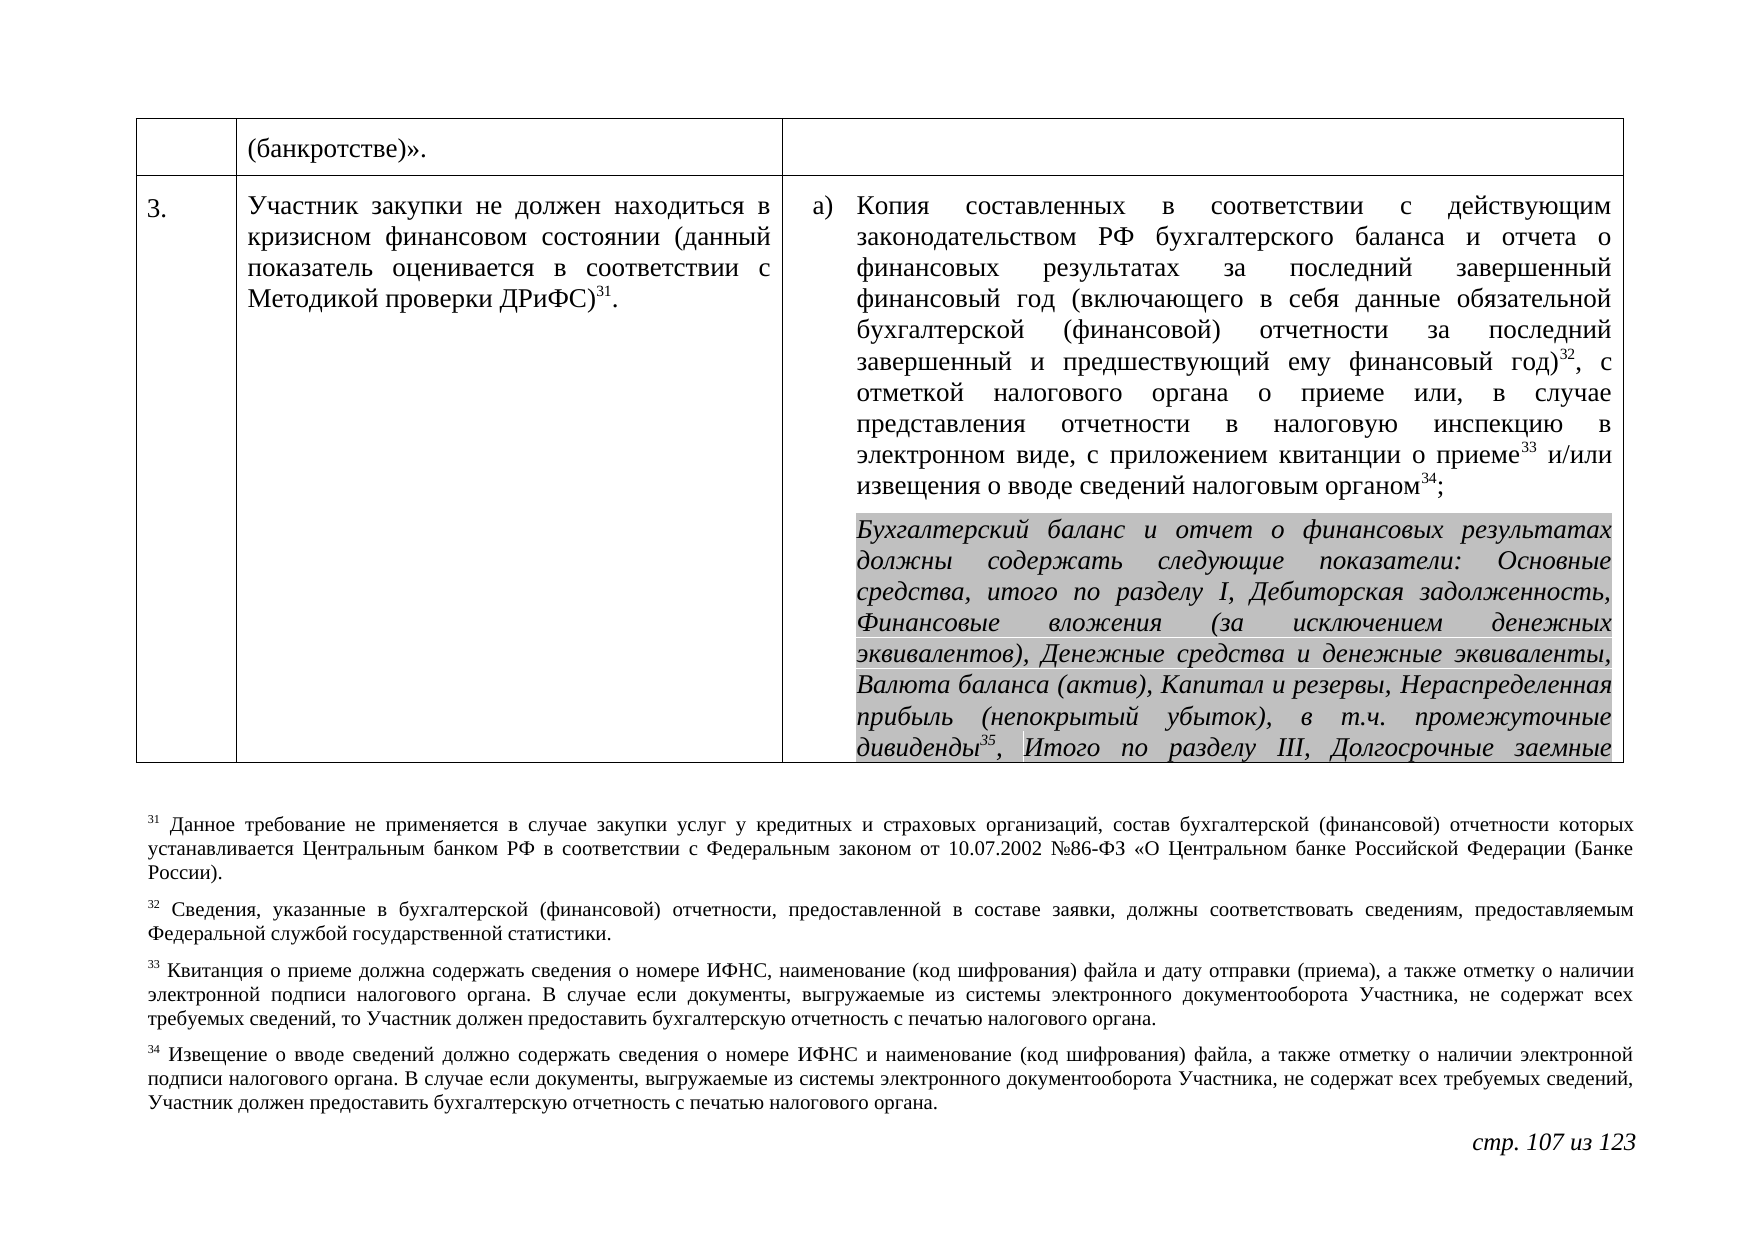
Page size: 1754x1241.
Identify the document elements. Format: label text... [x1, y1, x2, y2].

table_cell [783, 119, 1623, 175]
table_cell Копия составленных в соответствии с действующим законодательством РФ бухгалтерского баланса и отчета о финансовых результатах за последний завершенный финансовый год (включающего в себя данные обязательной бухгалтерской (финансовой) отчетности за последний завершенный и предшествующий ему финансовый год), с отметкой налогового органа о приеме или, в случае представления отчетности в налоговую инспекцию в электронном виде, с приложением квитанции о приеме и/или извещения о вводе сведений налоговым органом; Бухгалтерский баланс и отчет о финансовых результатах должны содержать следующие показатели: Основные средства, итого по разделу I, Дебиторская задолженность, Финансовые вложения (за исключением денежных эквивалентов), Денежные средства и денежные эквиваленты, Валюта баланса (актив), Капитал и резервы, Нераспределенная прибыль (непокрытый убыток), в т.ч. промежуточные дивиденды, Итого по разделу III, Долгосрочные заемные средства, Итого по разделу IV, Краткосрочные заемные средства, Кредиторская задолженность, Итого по разделу V, Валюта баланса (пассив), Выручка, Проценты к уплате, Прибыль (убыток) до налогообложения. В случае если Участник предоставляет в налоговые органы упрощенную бухгалтерскую (финансовую) отчетность, ему необходимо предоставить в составе заявки копию данной отчетности с отметкой налогового органа о приеме или, в случае представления отчетности в налоговую инспекцию в электронном виде, с приложением квитанции о приеме и/или извещения о вводе сведений налоговым органом, а также дополнительно сведения о размере всех требуемых показателей по установленной в настоящей Документации о закупке форме (подраздел 7.8) по данным отчетных периодов, содержащихся в предоставленной упрощенной бухгалтерской (финансовой) отчетности. Иные участники закупки (индивидуальные предприниматели и иностранные лица), имеющие право не вести бухгалтерский учет в соответствии с п.2 ст.6 Федерального закона от 06.12.2011 №402-ФЗ «О бухгалтерском учете», предоставляют данные за последний завершенный и предшествующий ему финансовый год по установленной в Документации о закупке форме — Данные бухгалтерской (финансовой) отчетности (форма 8) (подраздел 7.8), заверенные подписями индивидуального предпринимателя / руководителя и главного бухгалтера, а также печатью Участника (при наличии таковой). Вновь зарегистрированные участники, на момент подачи заявки не предоставлявшие в соответствии с действующим законодательством РФ в налоговые органы бухгалтерскую (финансовую) отчетность за завершенный финансовый год, предоставляют заверенную подписями руководителя и главного бухгалтера, а также печатью Участника (при наличии таковой) копию составленной в соответствии с требованиями действующего законодательства РФ промежуточной бухгалтерской (финансовой) отчетности (за последний завершенный квартал), содержащую все вышеперечисленные показатели, либо данные по установленной в Документации о закупке форме — Данные бухгалтерской (финансовой) отчетности (форма 8) (подраздел 7.8). [783, 176, 1623, 762]
table_cell [137, 176, 236, 762]
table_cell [237, 119, 782, 175]
table_cell [137, 119, 236, 175]
table_cell Участник закупки не должен находиться в кризисном финансовом состоянии (данный показатель оценивается в соответствии с Методикой проверки ДРиФС). [237, 176, 782, 762]
